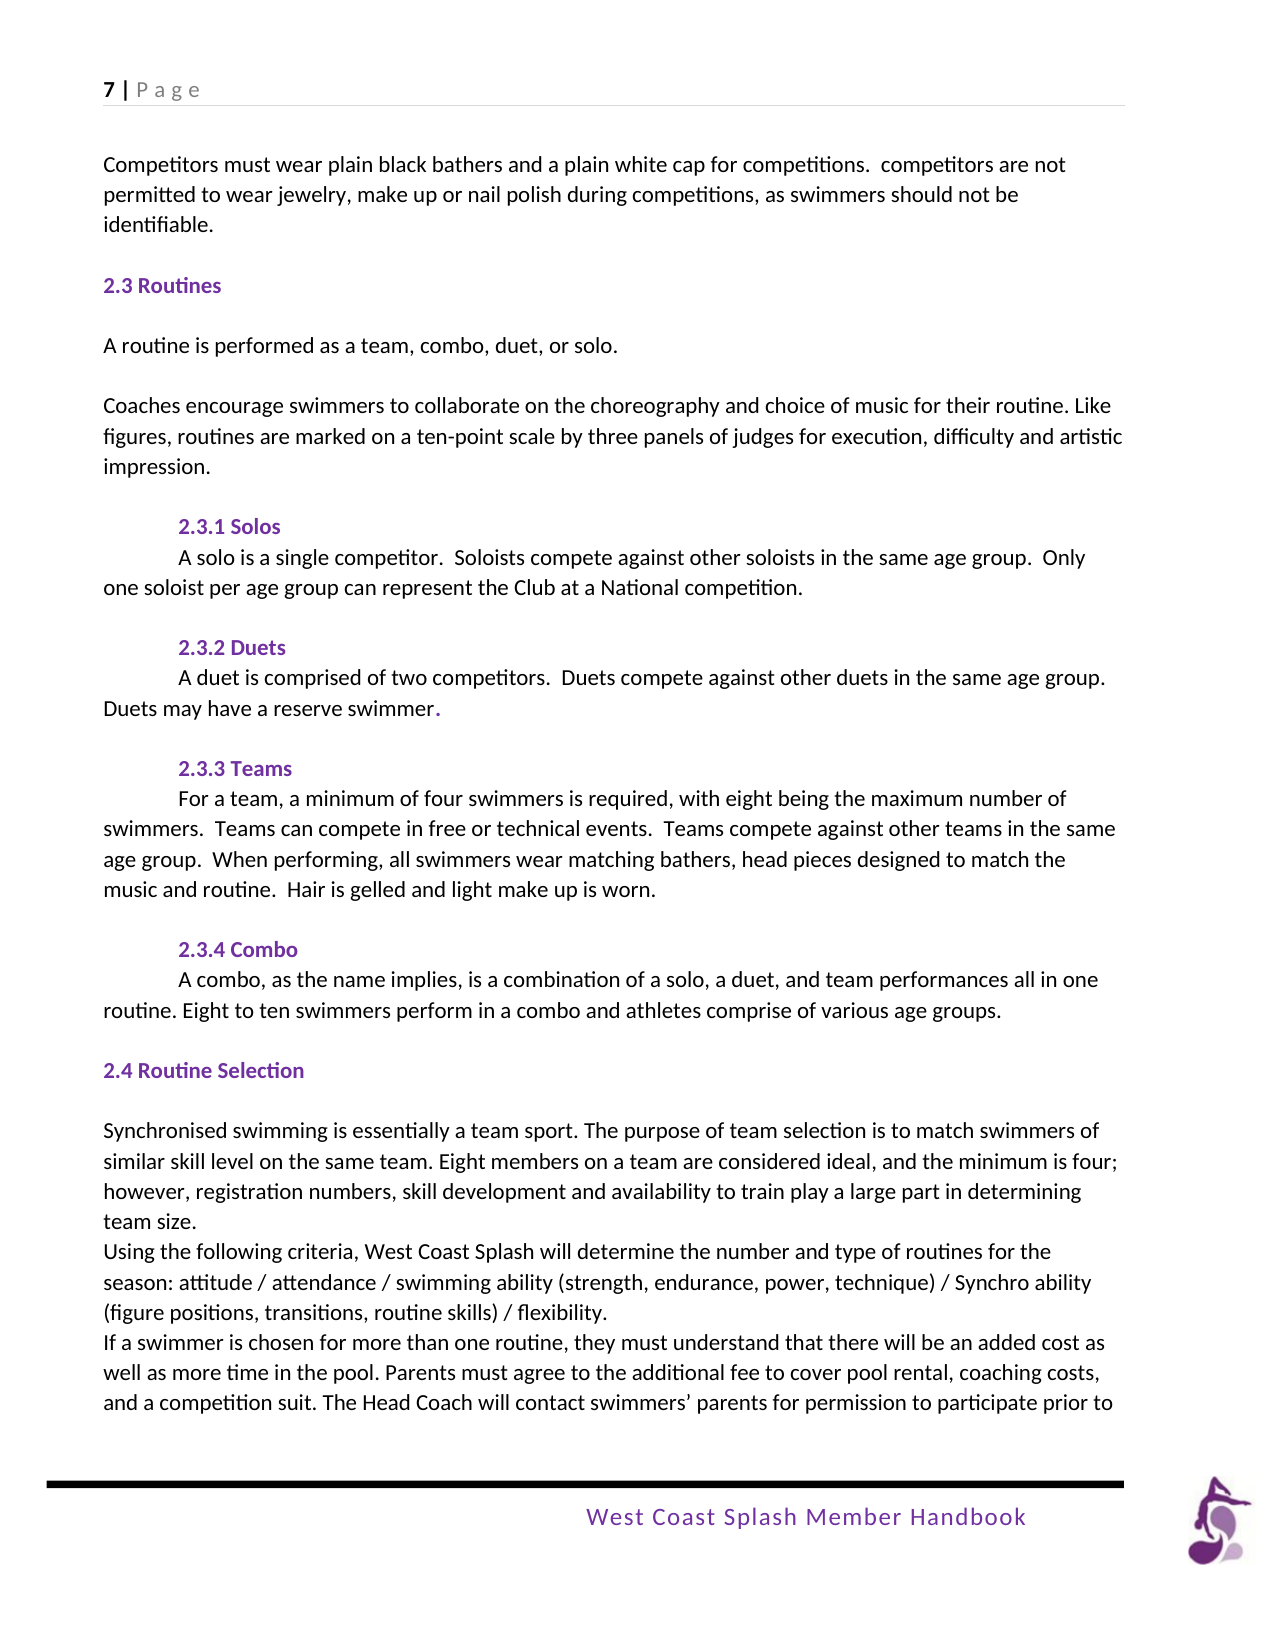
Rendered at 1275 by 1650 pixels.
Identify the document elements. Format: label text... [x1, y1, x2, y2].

list 2.3.4 Combo [103, 935, 1125, 963]
list A combo, as the name implies, is a combination of a solo, a duet, and team performances all in one routine. Eight to ten swimmers perform in a combo and athletes comprise of various age groups. [103, 966, 1125, 1024]
list 2.3 Routines [103, 271, 1125, 299]
list 2.3.2 Duets [103, 633, 1125, 661]
list Using the following criteria, West Coast Splash will determine the number and type of routines for the season: attitude / attendance / swimming ability (strength, endurance, power, technique) / Synchro ability (figure positions, transitions, routine skills) / flexibility. [103, 1237, 1125, 1326]
list A solo is a single competitor. Soloists compete against other soloists in the same age group. Only one soloist per age group can represent the Club at a National competition. [103, 543, 1125, 601]
picture [1187, 1475, 1256, 1566]
list A routine is performed as a team, combo, duet, or solo. [103, 331, 1125, 359]
list Competitors must wear plain black bathers and a plain white cap for competitions. competitors are not permitted to wear jewelry, make up or nail polish during competitions, as swimmers should not be identifiable. [103, 150, 1125, 238]
list Coaches encourage swimmers to collaborate on the choreography and choice of music for their routine. Like figures, routines are marked on a ten-point scale by three panels of judges for execution, difficulty and artistic impression. [103, 392, 1125, 480]
list A duet is comprised of two competitors. Duets compete against other duets in the same age group. Duets may have a reserve swimmer. [103, 663, 1125, 722]
list 2.3.1 Solos [103, 512, 1125, 541]
list Synchronised swimming is essentially a team sport. The purpose of team selection is to match swimmers of similar skill level on the same team. Eight members on a team are considered ideal, and the minimum is four; however, registration numbers, skill development and availability to train play a large part in determining team size. [103, 1117, 1125, 1235]
list 2.3.3 Teams [103, 754, 1125, 782]
list For a team, a minimum of four swimmers is required, with eight being the maximum number of swimmers. Teams can compete in free or technical events. Teams compete against other teams in the same age group. When performing, all swimmers wear matching bathers, head pieces designed to match the music and routine. Hair is gelled and light make up is worn. [103, 784, 1125, 903]
list 2.4 Routine Selection [103, 1056, 1125, 1084]
